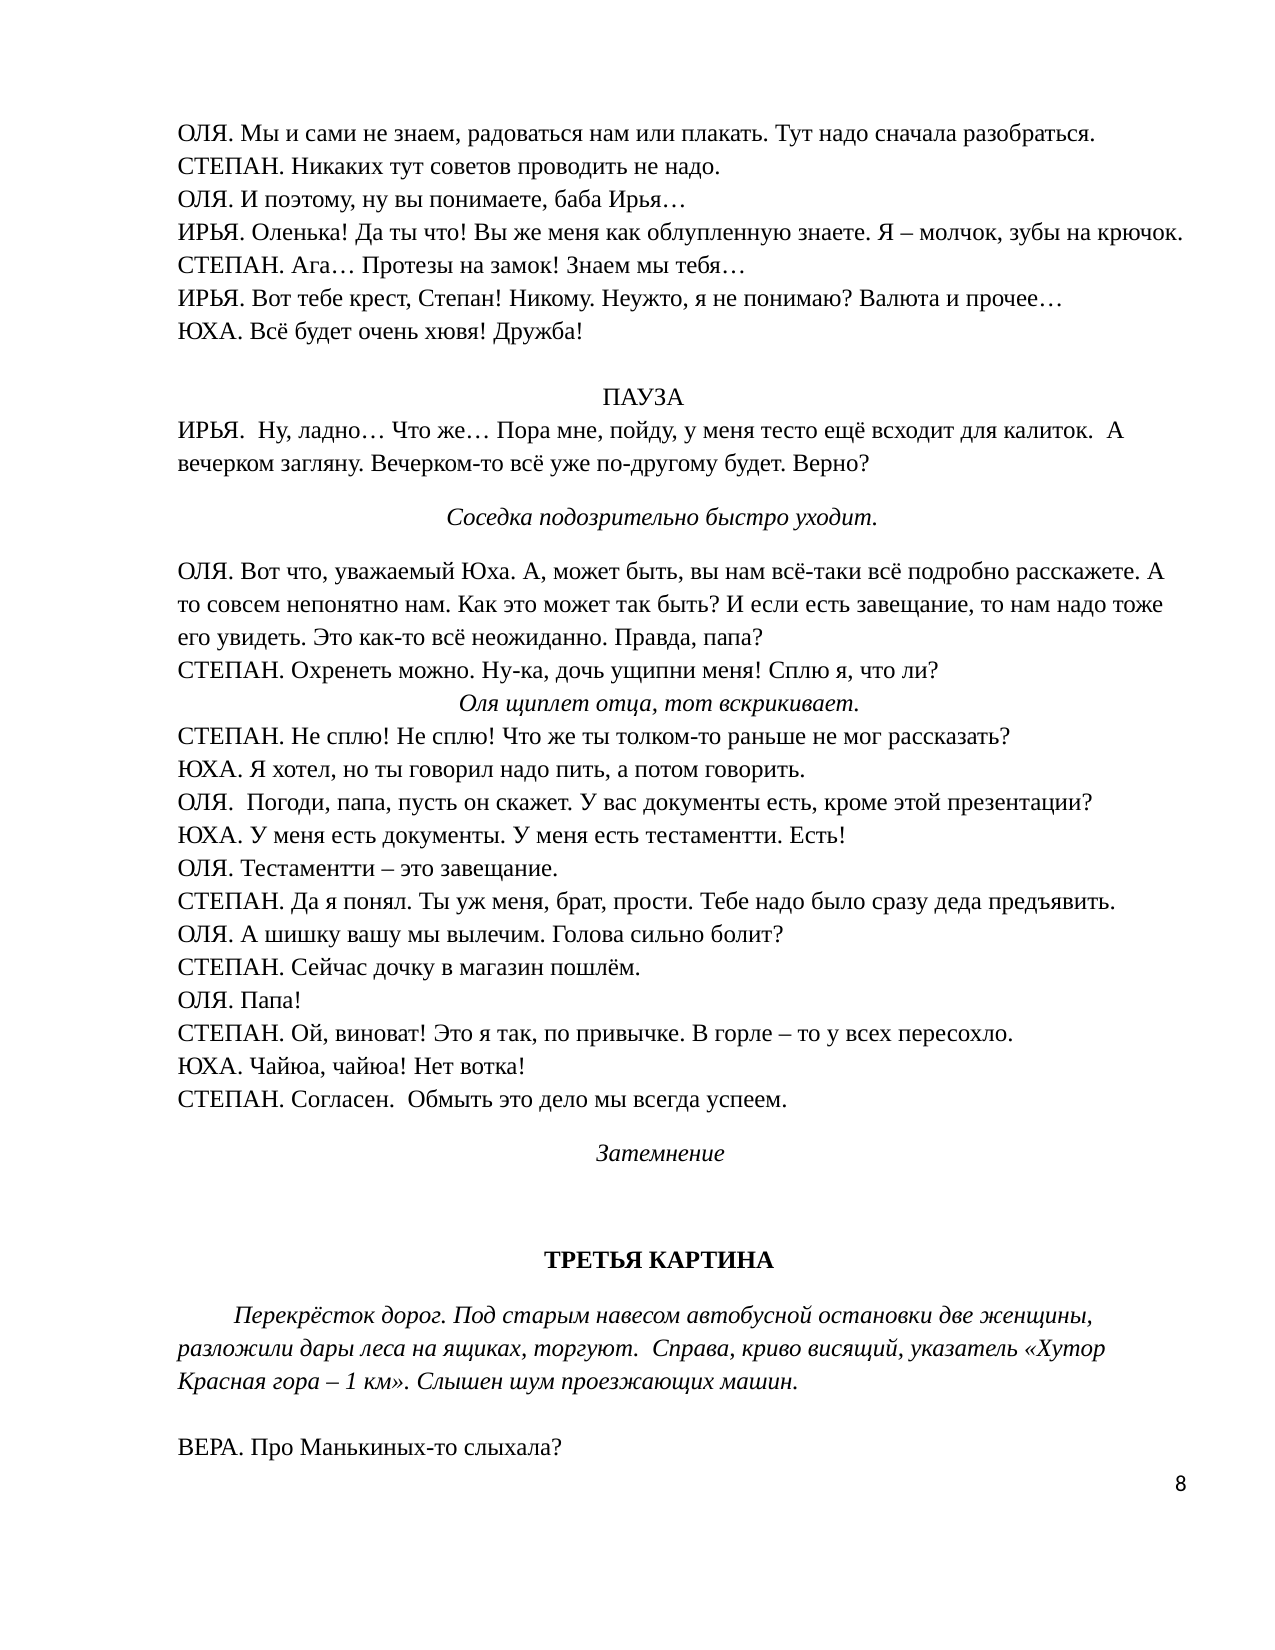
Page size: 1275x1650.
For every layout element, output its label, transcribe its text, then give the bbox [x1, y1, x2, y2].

text Перекрёсток дорог. Под старым навесом автобусной остановки две женщины, разложили дары леса на ящиках, торгуют. Справа, криво висящий, указатель «Хутор Красная гора – 1 км». Слышен шум проезжающих машин. [177, 1300, 1186, 1395]
text ПАУЗА [177, 382, 1186, 411]
text ОЛЯ. Мы и сами не знаем, радоваться нам или плакать. Тут надо сначала разобраться. СТЕПАН. Никаких тут советов проводить не надо. [177, 118, 1186, 180]
text ОЛЯ. А шишку вашу мы вылечим. Голова сильно болит? [177, 919, 1186, 948]
text СТЕПАН. Охренеть можно. Ну-ка, дочь ущипни меня! Сплю я, что ли? [177, 655, 1186, 684]
text ОЛЯ. Вот что, уважаемый Юха. А, может быть, вы нам всё-таки всё подробно расскажете. А то совсем непонятно нам. Как это может так быть? И если есть завещание, то нам надо тоже его увидеть. Это как-то всё неожиданно. Правда, папа? [177, 556, 1186, 651]
text СТЕПАН. Ага… Протезы на замок! Знаем мы тебя… [177, 250, 1186, 279]
text Оля щиплет отца, тот вскрикивает. [177, 688, 1186, 717]
text СТЕПАН. Не сплю! Не сплю! Что же ты толком-то раньше не мог рассказать? [177, 721, 1186, 750]
text ВЕРА. Про Манькиных-то слыхала? [177, 1432, 1186, 1461]
text ЮХА. Чайюа, чайюа! Нет вотка! [177, 1051, 1186, 1080]
text ЮХА. У меня есть документы. У меня есть тестаментти. Есть! [177, 820, 1186, 849]
text ОЛЯ. Папа! [177, 985, 1186, 1014]
text ИРЬЯ. Оленька! Да ты что! Вы же меня как облупленную знаете. Я – молчок, зубы на крючок. [177, 217, 1186, 246]
text ЮХА. Я хотел, но ты говорил надо пить, а потом говорить. [177, 754, 1186, 783]
text ТРЕТЬЯ КАРТИНА [177, 1245, 1186, 1274]
text Соседка подозрительно быстро уходит. [177, 502, 1186, 531]
text ИРЬЯ. Ну, ладно… Что же… Пора мне, пойду, у меня тесто ещё всходит для калиток. А вечерком загляну. Вечерком-то всё уже по-другому будет. Верно? [177, 415, 1186, 477]
text ОЛЯ. Тестаментти – это завещание. [177, 853, 1186, 882]
text ОЛЯ. И поэтому, ну вы понимаете, баба Ирья… [177, 184, 1186, 213]
text СТЕПАН. Ой, виноват! Это я так, по привычке. В горле – то у всех пересохло. [177, 1018, 1186, 1047]
text СТЕПАН. Да я понял. Ты уж меня, брат, прости. Тебе надо было сразу деда предъявить. [177, 886, 1186, 915]
text ОЛЯ. Погоди, папа, пусть он скажет. У вас документы есть, кроме этой презентации? [177, 787, 1186, 816]
text ИРЬЯ. Вот тебе крест, Степан! Никому. Неужто, я не понимаю? Валюта и прочее… [177, 283, 1186, 312]
text СТЕПАН. Сейчас дочку в магазин пошлём. [177, 952, 1186, 981]
text Затемнение [177, 1138, 1186, 1167]
text СТЕПАН. Согласен. Обмыть это дело мы всегда успеем. [177, 1084, 1186, 1113]
text ЮХА. Всё будет очень хювя! Дружба! [177, 316, 1186, 345]
